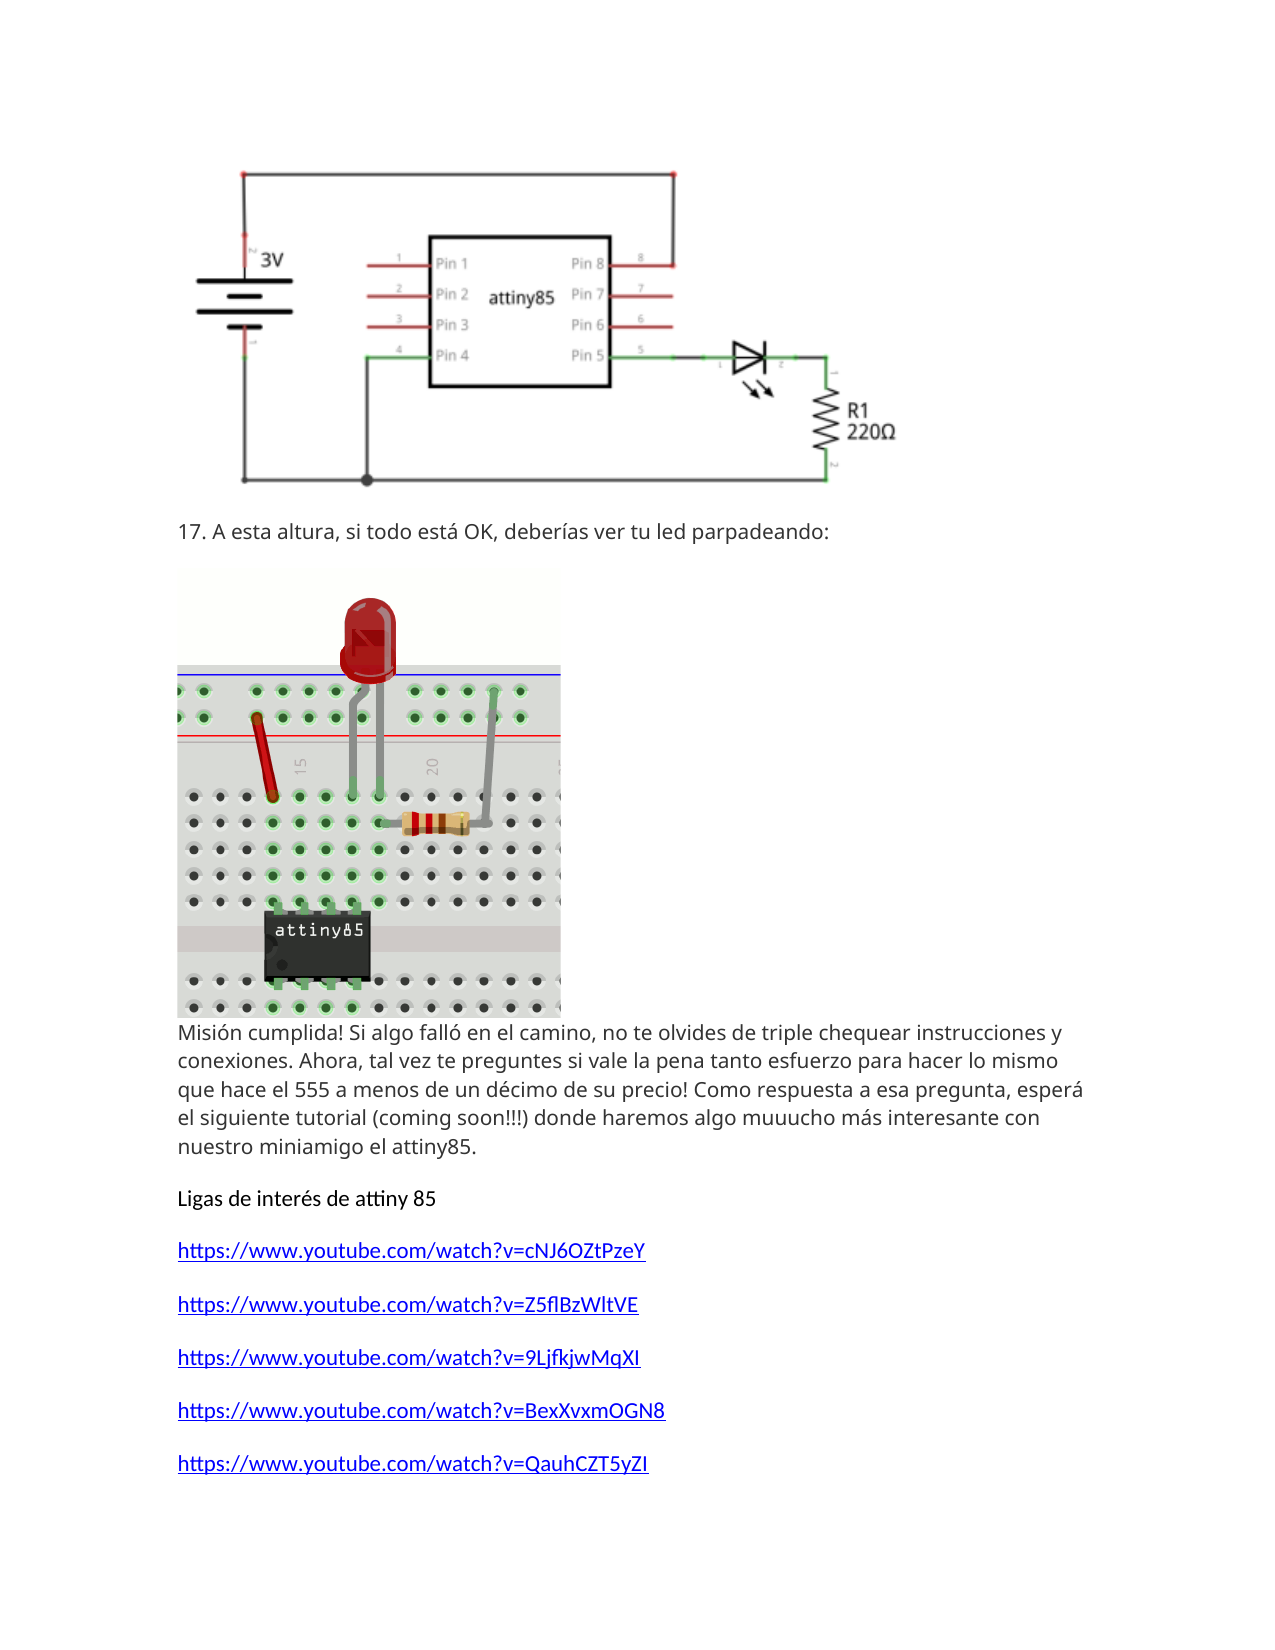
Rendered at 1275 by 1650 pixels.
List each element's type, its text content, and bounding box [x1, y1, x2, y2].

text https://www.youtube.com/watch?v=9LjfkjwMqXI [177, 1343, 1098, 1371]
text Ligas de interés de attiny 85 [177, 1184, 1098, 1212]
text https://www.youtube.com/watch?v=cNJ6OZtPzeY [177, 1237, 1098, 1265]
picture [177, 568, 561, 1018]
text Misión cumplida! Si algo falló en el camino, no te olvides de triple chequear instrucciones y conexiones. Ahora, tal vez te preguntes si vale la pena tanto esfuerzo para hacer lo mismo que hace el 555 a menos de un décimo de su precio! Como respuesta a esa pregunta, esperá el siguiente tutorial (coming soon!!!) donde haremos algo muuucho más interesante con nuestro miniamigo el attiny85. [177, 1018, 1098, 1160]
picture [177, 147, 912, 517]
text https://www.youtube.com/watch?v=QauhCZT5yZI [177, 1449, 1098, 1477]
text 17. A esta altura, si todo está OK, deberías ver tu led parpadeando: [177, 517, 1098, 545]
text https://www.youtube.com/watch?v=BexXvxmOGN8 [177, 1396, 1098, 1424]
text https://www.youtube.com/watch?v=Z5flBzWltVE [177, 1290, 1098, 1318]
